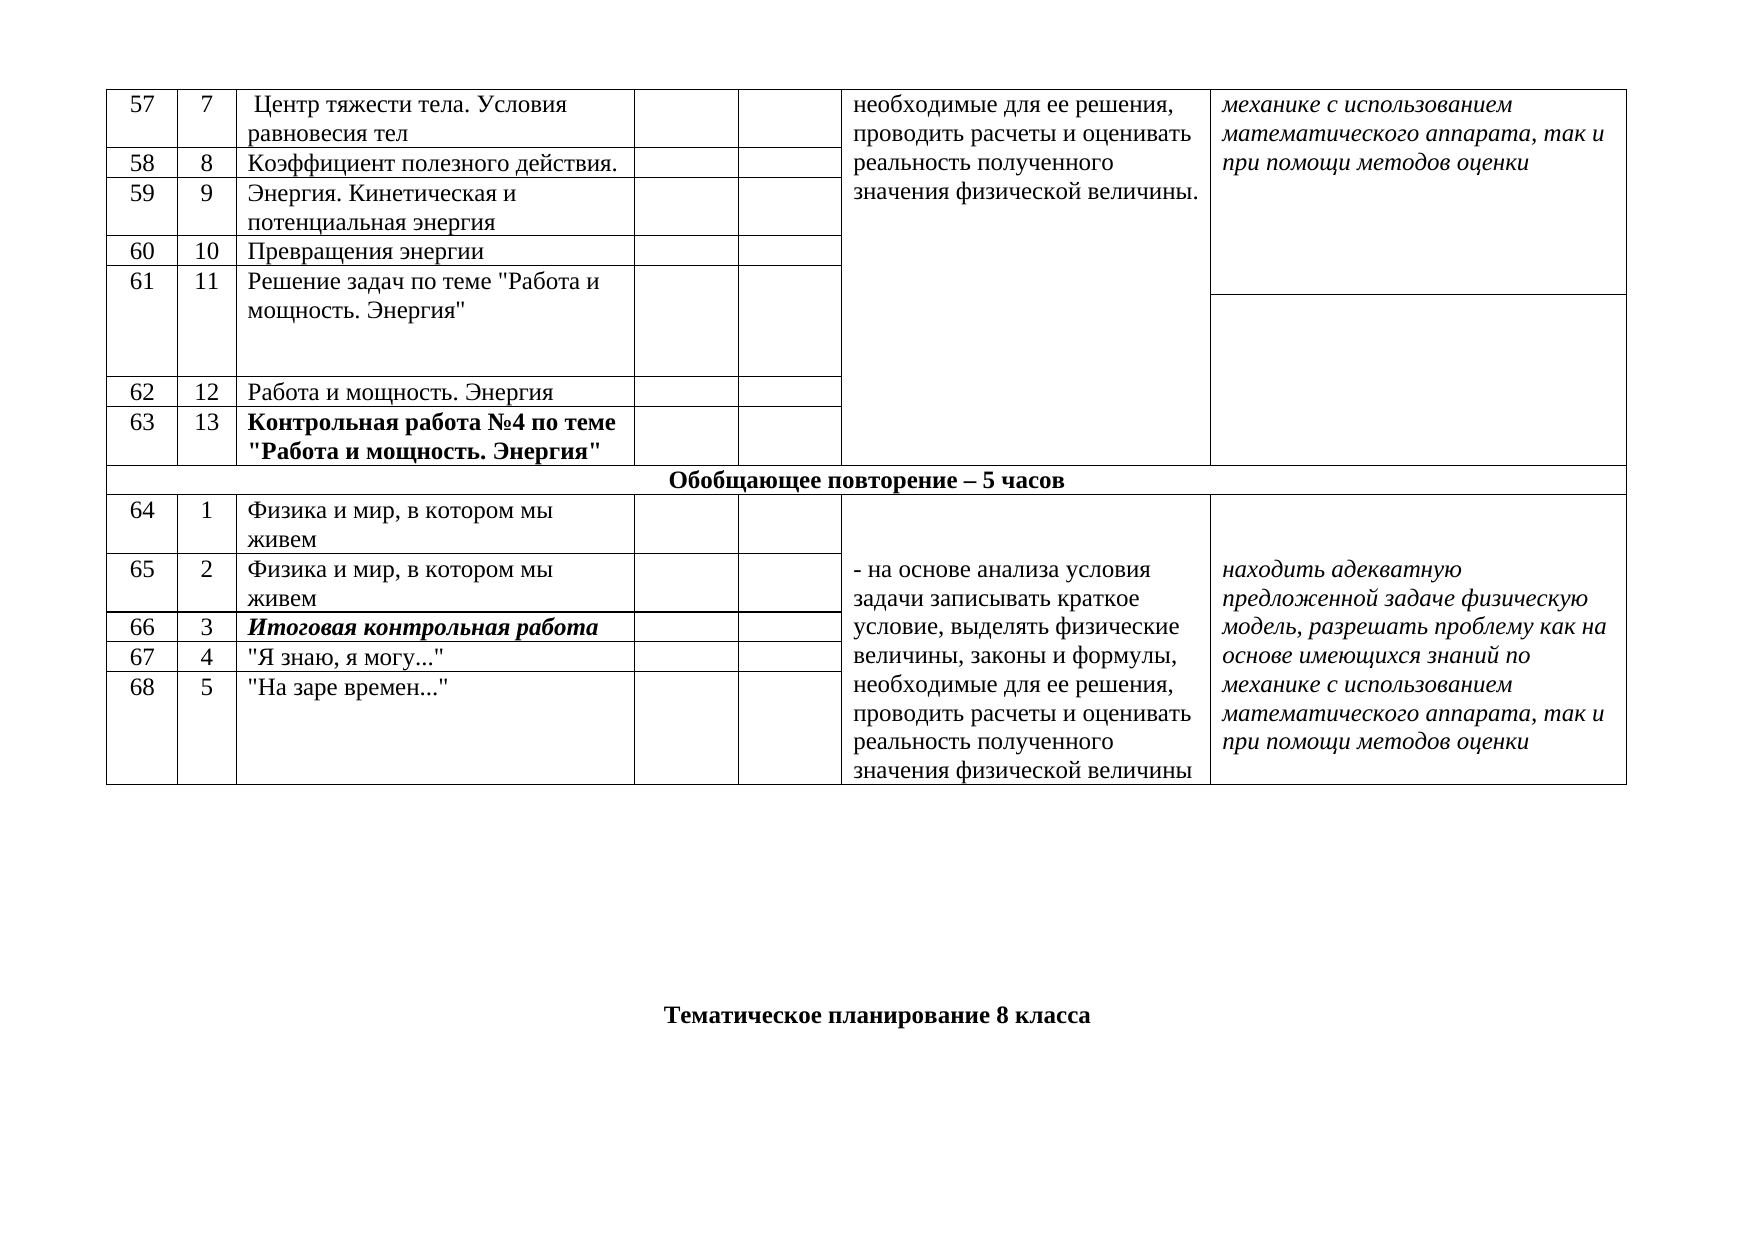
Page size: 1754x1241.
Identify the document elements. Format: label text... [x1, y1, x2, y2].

table_cell [739, 407, 841, 464]
table_cell [635, 90, 738, 147]
table_cell 1 [178, 495, 236, 553]
table_cell 11 [178, 266, 236, 376]
table_cell [739, 148, 841, 177]
table_cell 9 [178, 178, 236, 235]
table_cell 13 [178, 407, 236, 464]
table_cell [739, 377, 841, 406]
table_cell Коэффициент полезного действия. [237, 148, 634, 177]
table_cell [739, 613, 841, 641]
table_cell 4 [178, 642, 236, 671]
table_cell 3 [178, 613, 236, 641]
table_cell 7 [178, 90, 236, 147]
table_cell [739, 672, 841, 784]
table_cell Обобщающее повторение – 5 часов [107, 466, 1626, 494]
table_cell [1211, 295, 1626, 464]
table_cell Контрольная работа №4 по теме "Работа и мощность. Энергия" [237, 407, 634, 464]
table_cell [635, 407, 738, 464]
table_cell "Я знаю, я могу..." [237, 642, 634, 671]
table_cell находить адекватную предложенной задаче физическую модель, разрешать проблему как на основе имеющихся знаний по механике с использованием математического аппарата, так и при помощи методов оценки [1211, 553, 1626, 784]
table_cell 60 [107, 236, 177, 265]
table_cell Превращения энергии [237, 236, 634, 265]
table_cell [635, 613, 738, 641]
table_cell [739, 642, 841, 671]
table_cell Решение задач по теме "Работа и мощность. Энергия" [237, 266, 634, 376]
table_cell Центр тяжести тела. Условия равновесия тел [237, 90, 634, 147]
table_cell 63 [107, 407, 177, 464]
table_cell [635, 148, 738, 177]
table_cell Работа и мощность. Энергия [237, 377, 634, 406]
table_cell Итоговая контрольная работа [237, 613, 634, 641]
table_cell [635, 377, 738, 406]
table_cell 64 [107, 495, 177, 553]
table_cell 66 [107, 613, 177, 641]
table_cell [739, 236, 841, 265]
table_cell 57 [107, 90, 177, 147]
table_cell "На заре времен..." [237, 672, 634, 784]
table_cell [635, 495, 738, 553]
table_cell Энергия. Кинетическая и потенциальная энергия [237, 178, 634, 235]
table_cell Физика и мир, в котором мы живем [237, 495, 634, 553]
table_cell 58 [107, 148, 177, 177]
table_cell 59 [107, 178, 177, 235]
table_cell [739, 90, 841, 147]
table_cell - на основе анализа условия задачи записывать краткое условие, выделять физические величины, законы и формулы, необходимые для ее решения, проводить расчеты и оценивать реальность полученного значения физической величины [842, 553, 1210, 784]
table_cell 8 [178, 148, 236, 177]
table_cell 12 [178, 377, 236, 406]
table_cell [1211, 495, 1626, 553]
table_cell [635, 266, 738, 376]
table_cell 2 [178, 554, 236, 611]
table_cell [739, 178, 841, 235]
text Тематическое планирование 8 класса [118, 1000, 1636, 1029]
table_cell 68 [107, 672, 177, 784]
table_cell [635, 554, 738, 611]
table_cell 61 [107, 266, 177, 376]
table_cell [635, 642, 738, 671]
table_cell 62 [107, 377, 177, 406]
table_cell [739, 554, 841, 611]
table_cell 65 [107, 554, 177, 611]
table_cell [635, 672, 738, 784]
table_cell [635, 178, 738, 235]
table_cell 10 [178, 236, 236, 265]
table_cell [635, 236, 738, 265]
table_cell 5 [178, 672, 236, 784]
table_cell [842, 495, 1210, 553]
table_cell Физика и мир, в котором мы живем [237, 554, 634, 611]
table_cell [739, 266, 841, 376]
table_cell [739, 495, 841, 553]
table_cell 67 [107, 642, 177, 671]
